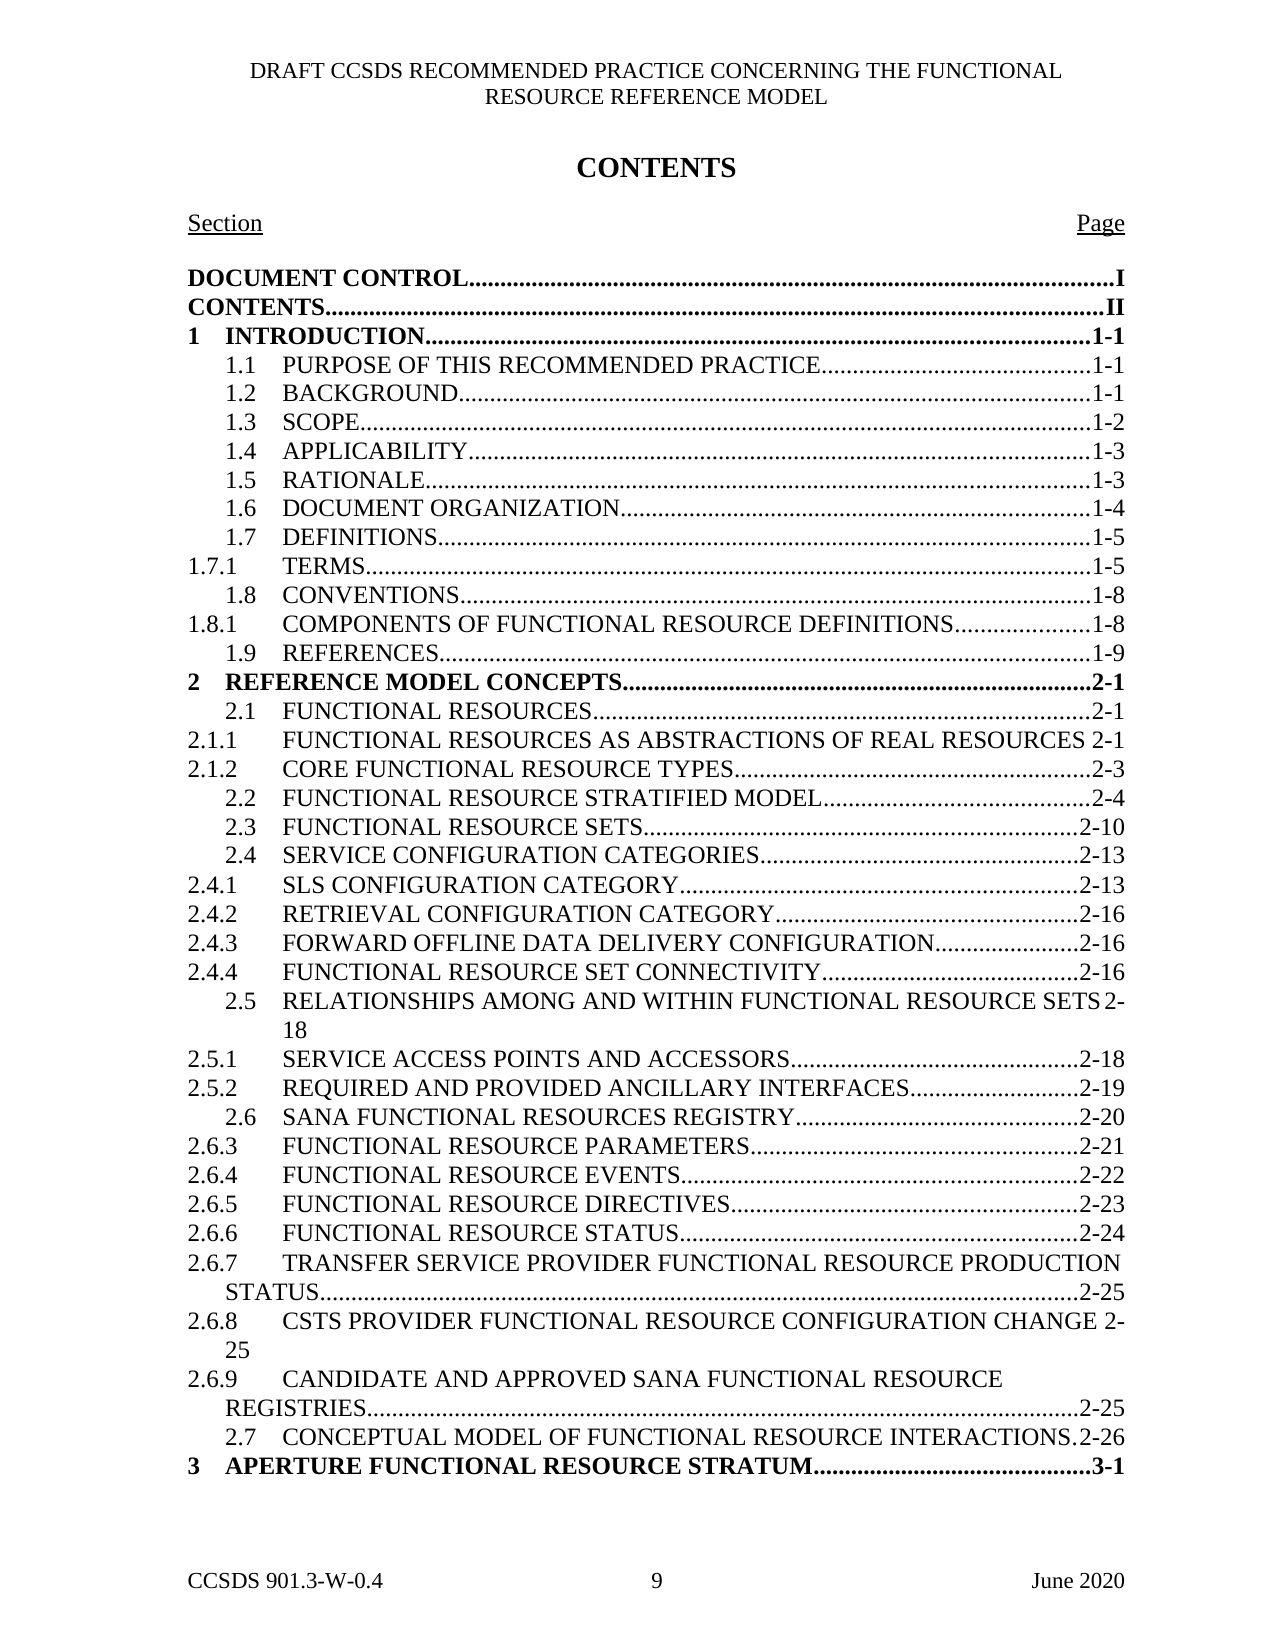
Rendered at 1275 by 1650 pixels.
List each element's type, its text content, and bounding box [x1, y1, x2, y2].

subtitle Section Page [187, 208, 1125, 237]
subtitle CONTENTS [187, 150, 1125, 183]
